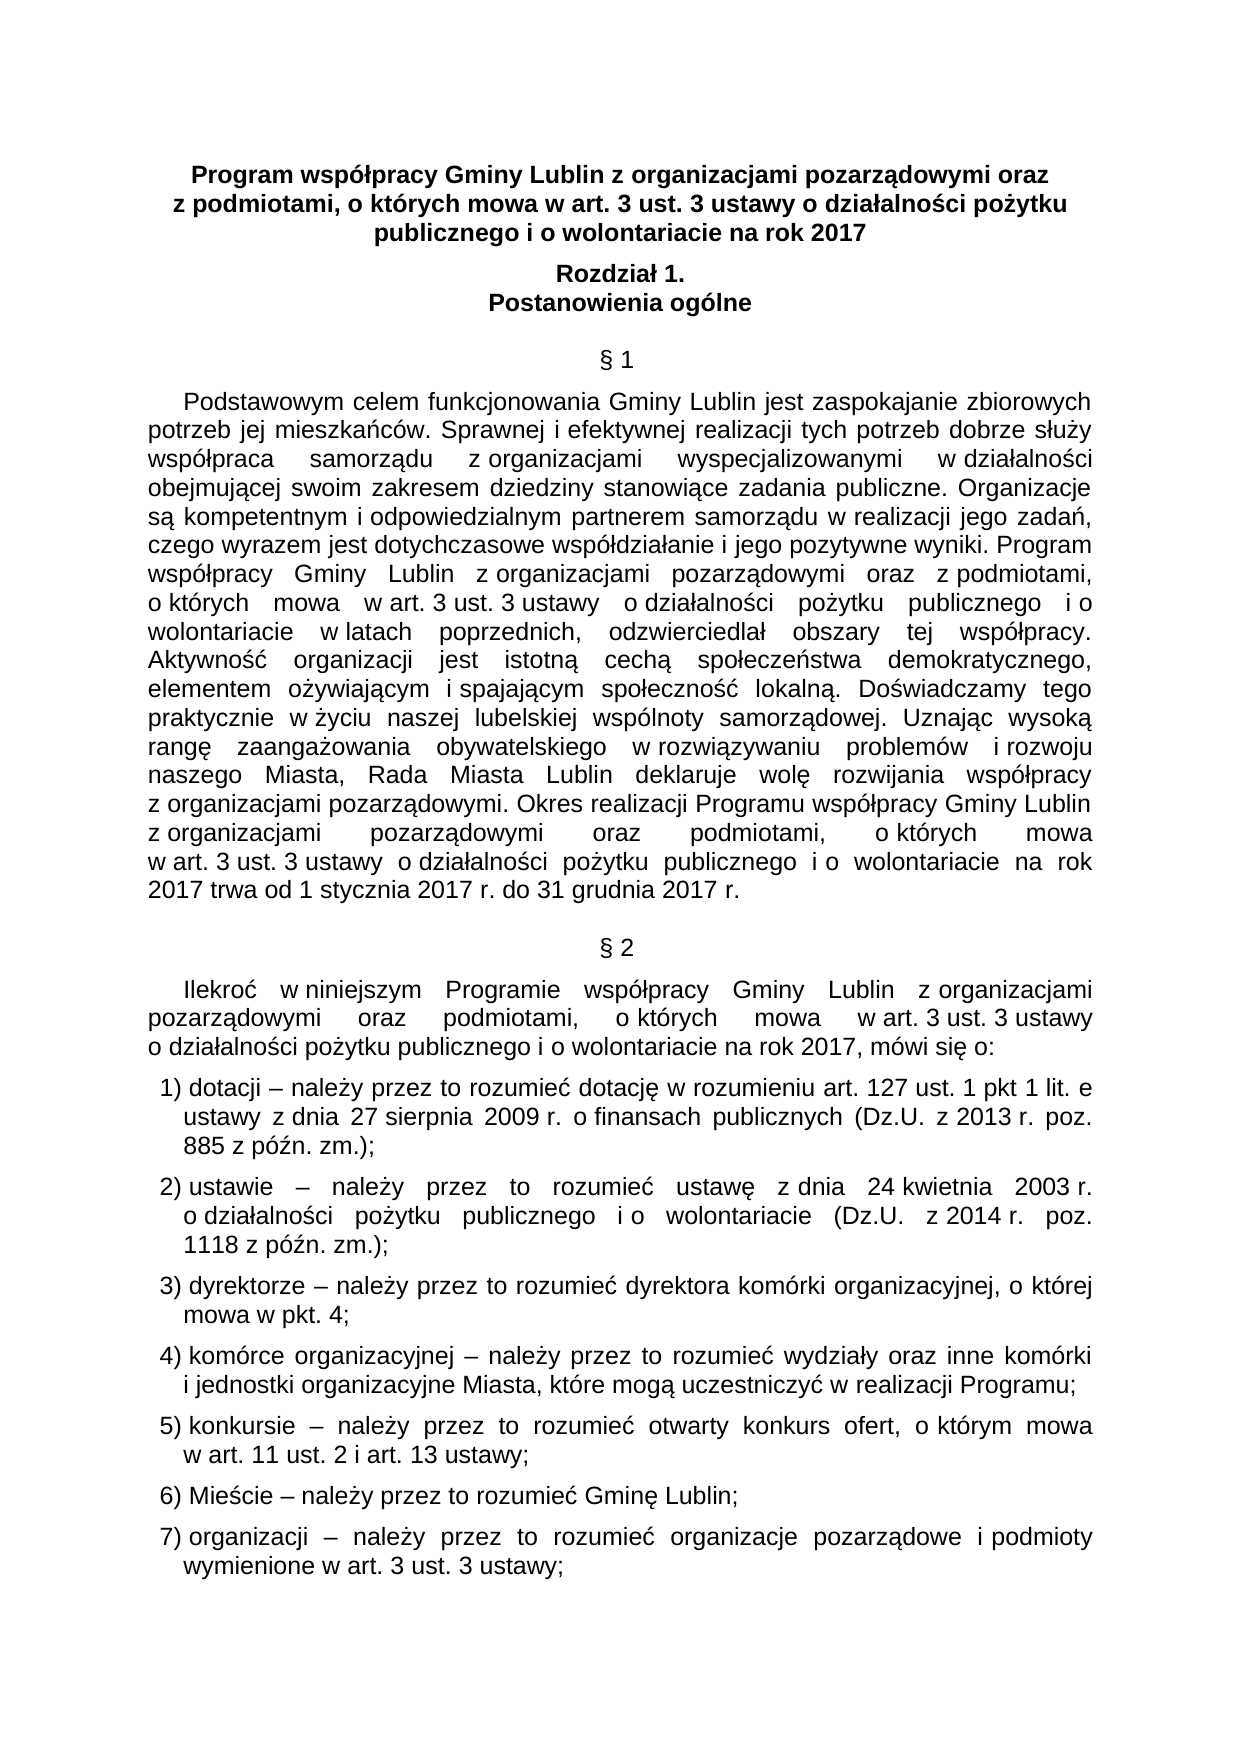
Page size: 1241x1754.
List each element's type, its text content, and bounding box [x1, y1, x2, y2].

text Rozdział 1. Postanowienia ogólne [148, 259, 1093, 316]
text 7) organizacji – należy przez to rozumieć organizacje pozarządowe i podmioty wymienione w art. 3 ust. 3 ustawy; [159, 1522, 1093, 1580]
text 4) komórce organizacyjnej – należy przez to rozumieć wydziały oraz inne komórki i jednostki organizacyjne Miasta, które mogą uczestniczyć w realizacji Programu; [159, 1341, 1093, 1398]
text Program współpracy Gminy Lublin z organizacjami pozarządowymi oraz z podmiotami, o których mowa w art. 3 ust. 3 ustawy o działalności pożytku publicznego i o wolontariacie na rok 2017 [148, 160, 1093, 246]
text 2) ustawie – należy przez to rozumieć ustawę z dnia 24 kwietnia 2003 r. o działalności pożytku publicznego i o wolontariacie (Dz.U. z 2014 r. poz. 1118 z późn. zm.); [159, 1172, 1093, 1258]
text § 1 [148, 346, 1093, 374]
text 1) dotacji – należy przez to rozumieć dotację w rozumieniu art. 127 ust. 1 pkt 1 lit. e ustawy z dnia 27 sierpnia 2009 r. o finansach publicznych (Dz.U. z 2013 r. poz. 885 z późn. zm.); [159, 1073, 1093, 1160]
text § 2 [148, 933, 1093, 962]
text Ilekroć w niniejszym Programie współpracy Gminy Lublin z organizacjami pozarządowymi oraz podmiotami, o których mowa w art. 3 ust. 3 ustawy o działalności pożytku publicznego i o wolontariacie na rok 2017, mówi się o: [148, 975, 1093, 1061]
text Podstawowym celem funkcjonowania Gminy Lublin jest zaspokajanie zbiorowych potrzeb jej mieszkańców. Sprawnej i efektywnej realizacji tych potrzeb dobrze służy współpraca samorządu z organizacjami wyspecjalizowanymi w działalności obejmującej swoim zakresem dziedziny stanowiące zadania publiczne. Organizacje są kompetentnym i odpowiedzialnym partnerem samorządu w realizacji jego zadań, czego wyrazem jest dotychczasowe współdziałanie i jego pozytywne wyniki. Program współpracy Gminy Lublin z organizacjami pozarządowymi oraz z podmiotami, o których mowa w art. 3 ust. 3 ustawy o działalności pożytku publicznego i o wolontariacie w latach poprzednich, odzwierciedlał obszary tej współpracy. Aktywność organizacji jest istotną cechą społeczeństwa demokratycznego, elementem ożywiającym i spajającym społeczność lokalną. Doświadczamy tego praktycznie w życiu naszej lubelskiej wspólnoty samorządowej. Uznając wysoką rangę zaangażowania obywatelskiego w rozwiązywaniu problemów i rozwoju naszego Miasta, Rada Miasta Lublin deklaruje wolę rozwijania współpracy z organizacjami pozarządowymi. Okres realizacji Programu współpracy Gminy Lublin z organizacjami pozarządowymi oraz podmiotami, o których mowa w art. 3 ust. 3 ustawy o działalności pożytku publicznego i o wolontariacie na rok 2017 trwa od 1 stycznia 2017 r. do 31 grudnia 2017 r. [148, 387, 1093, 904]
text 6) Mieście – należy przez to rozumieć Gminę Lublin; [159, 1481, 1093, 1510]
text 3) dyrektorze – należy przez to rozumieć dyrektora komórki organizacyjnej, o której mowa w pkt. 4; [159, 1271, 1093, 1328]
text 5) konkursie – należy przez to rozumieć otwarty konkurs ofert, o którym mowa w art. 11 ust. 2 i art. 13 ustawy; [159, 1411, 1093, 1468]
